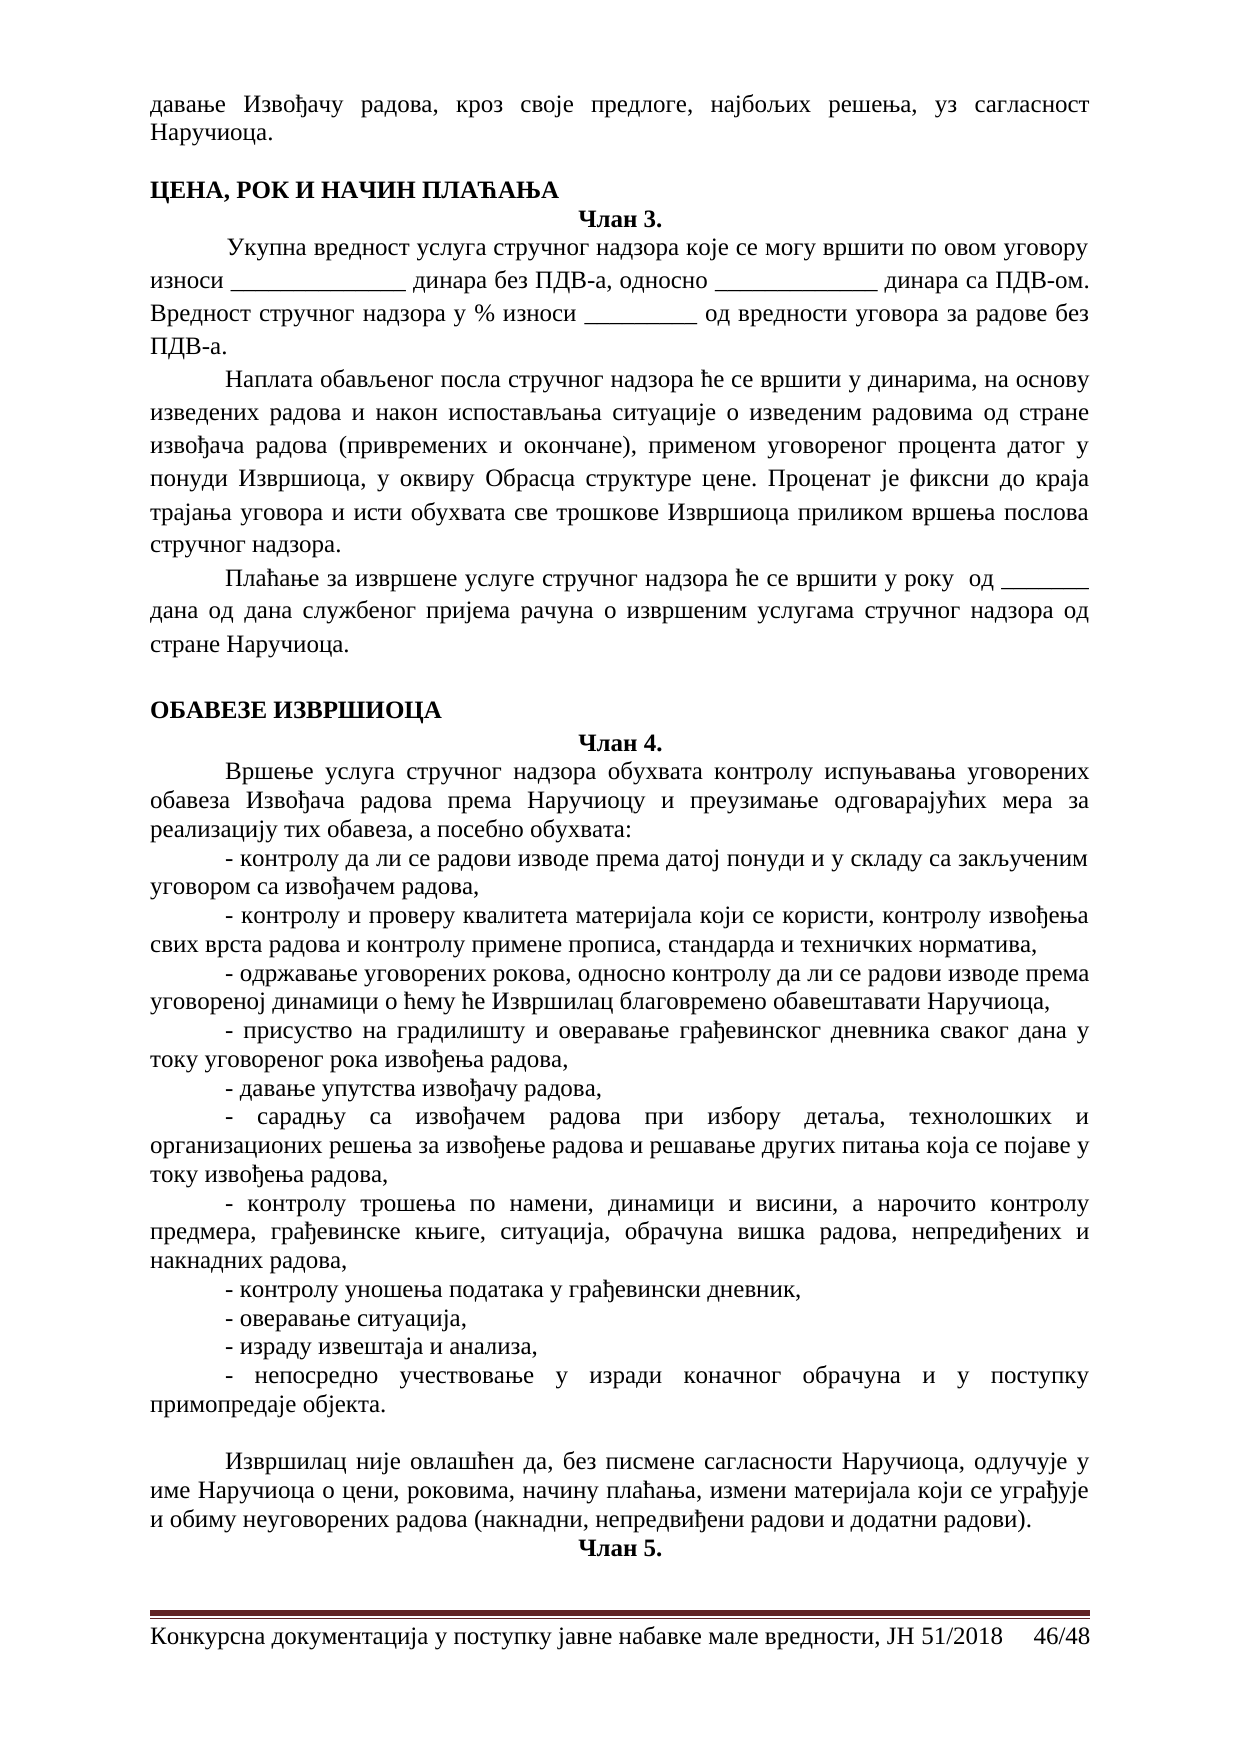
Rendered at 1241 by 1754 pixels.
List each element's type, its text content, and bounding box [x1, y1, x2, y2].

text - израду извештаја и анализа, [150, 1331, 1090, 1360]
text Плаћање за извршене услуге стручног надзора ће се вршити у року од _______ дана од дана службеног пријема рачуна о извршеним услугама стручног надзора од стране Наручиоца. [150, 563, 1090, 657]
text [150, 89, 1090, 146]
text ЦЕНА, РОК И НАЧИН ПЛАЋАЊА [150, 175, 1090, 204]
text - контролу и проверу квалитета материјала који се користи, контролу извођења свих врста радова и контролу примене прописа, стандарда и техничких норматива, [150, 900, 1090, 958]
text - оверавање ситуација, [150, 1303, 1090, 1331]
text - давање упутства извођачу радова, [150, 1073, 1090, 1101]
text - сарадњу са извођачем радова при избору детаља, технолошких и организационих решења за извођење радова и решавање других питања која се појаве у току извођења радова, [150, 1101, 1090, 1188]
text - контролу трошења по намени, динамици и висини, а нарочито контролу предмера, грађевинске књиге, ситуација, обрачуна вишка радова, непредиђених и накнадних радова, [150, 1188, 1090, 1274]
text Наплата обављеног посла стручног надзора ће се вршити у динарима, на основу изведених радова и након испостављања ситуације о изведеним радовима од стране извођача радова (привремених и окончане), применом уговореног процента датог у понуди Извршиоца, у оквиру Обрасца структуре цене. Проценат је фиксни до краја трајања уговора и исти обухвата све трошкове Извршиоца приликом вршења послова стручног надзора. [150, 364, 1090, 558]
text Вршење услуга стручног надзора обухвата контролу испуњавања уговорених обавеза Извођача радова према Наручиоцу и преузимање одговарајућих мера за реализацију тих обавеза, а посебно обухвата: [150, 756, 1090, 843]
text Извршилац није овлашћен да, без писмене сагласности Наручиоца, одлучује у име Наручиоца о цени, роковима, начину плаћања, измени материјала који се уграђује и обиму неуговорених радова (накнадни, непредвиђени радови и додатни радови). [150, 1446, 1090, 1533]
text - контролу уношења података у грађевински дневник, [150, 1274, 1090, 1303]
text Члан 4. [150, 728, 1090, 756]
text - непосредно учествовање у изради коначног обрачуна и у поступку примопредаје објекта. [150, 1360, 1090, 1418]
text - присуство на градилишту и оверавање грађевинског дневника сваког дана у току уговореног рока извођења радова, [150, 1015, 1090, 1073]
text ОБАВЕЗЕ ИЗВРШИОЦА [150, 695, 1090, 723]
text - контролу да ли се радови изводе према датој понуди и у складу са закљученим уговором са извођачем радова, [150, 843, 1090, 900]
text Члан 5. [150, 1533, 1090, 1561]
text - одржавање уговорених рокова, односно контролу да ли се радови изводе према уговореној динамици о ћему ће Извршилац благовремено обавештавати Наручиоца, [150, 958, 1090, 1015]
text Члан 3. [150, 204, 1090, 232]
text Укупна вредност услуга стручног надзора које се могу вршити по овом уговору износи ______________ динара без ПДВ-а, односно _____________ динара са ПДВ-ом. Вредност стручног надзора у % износи _________ од вредности уговора за радове без ПДВ-а. [150, 232, 1090, 360]
